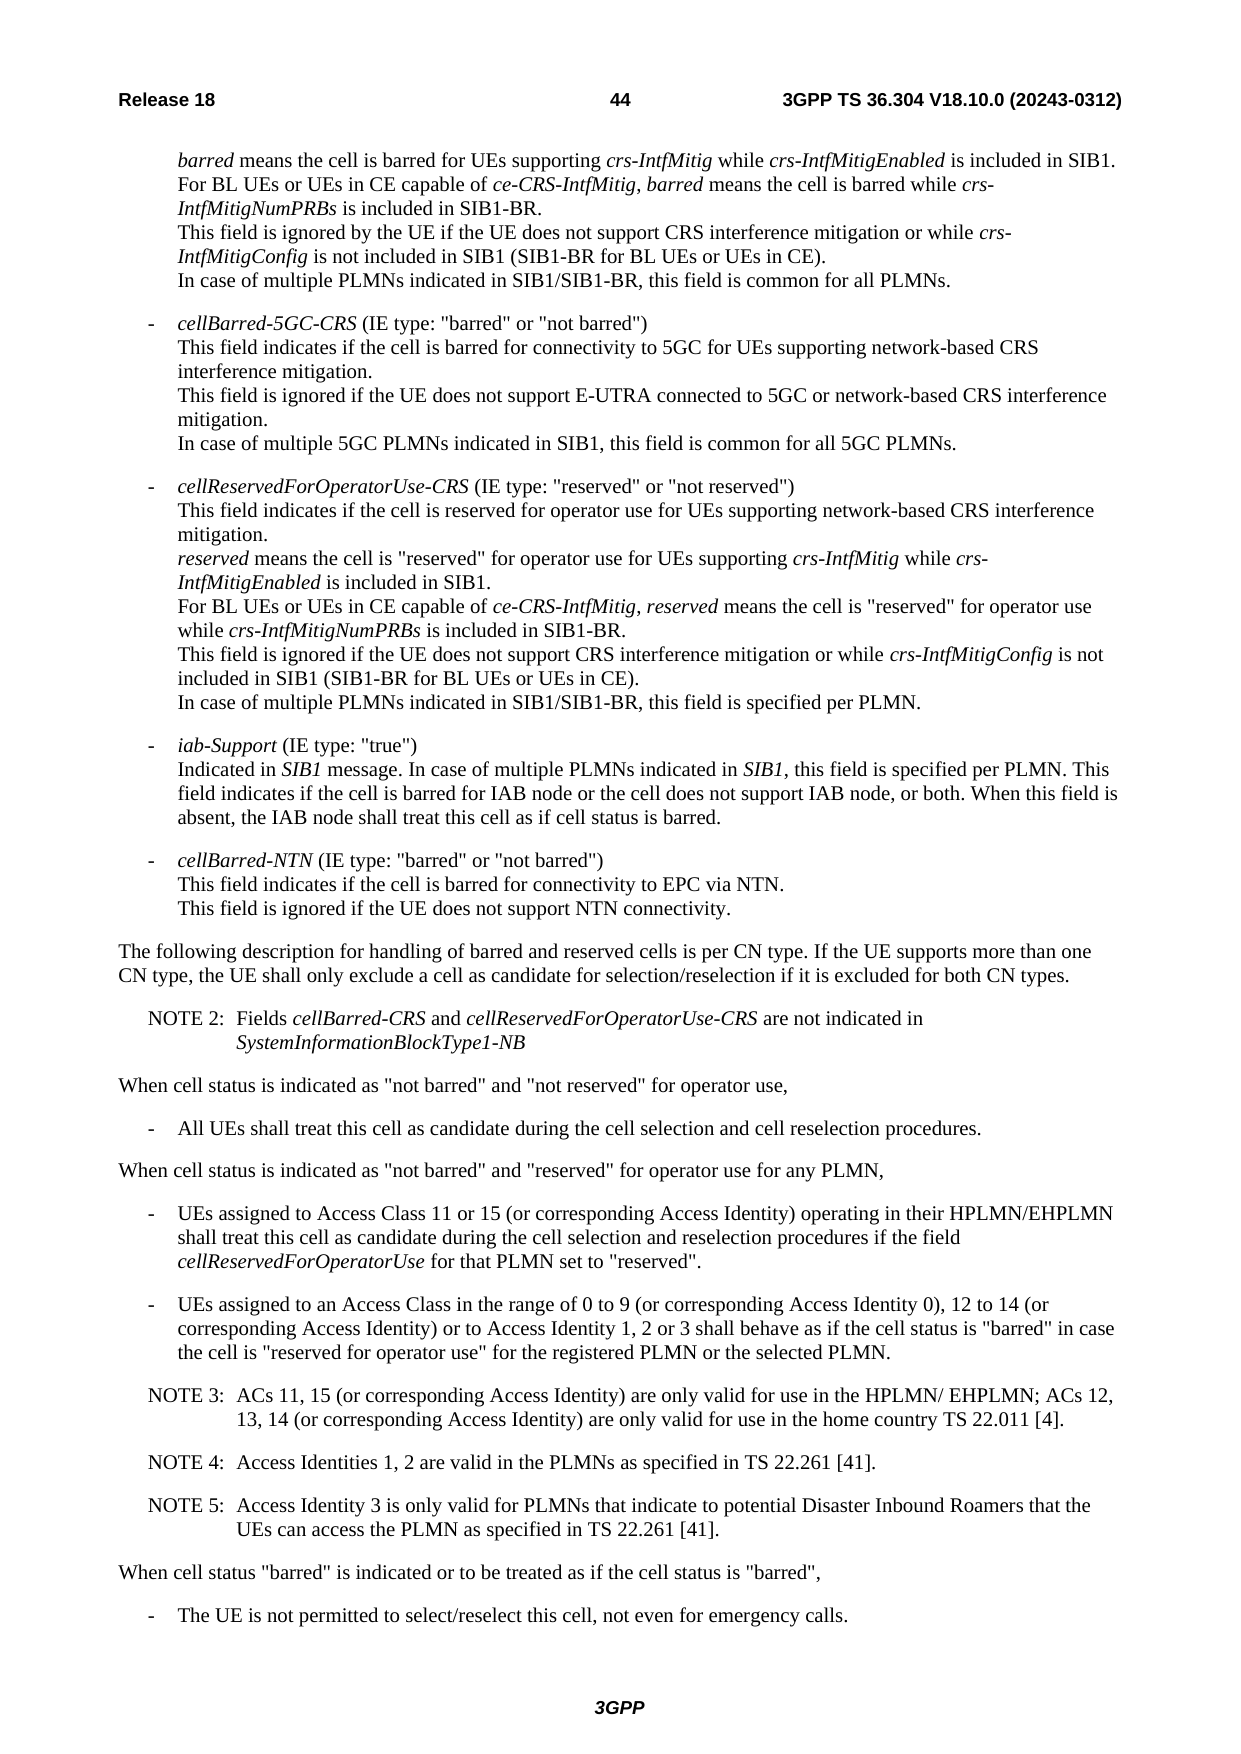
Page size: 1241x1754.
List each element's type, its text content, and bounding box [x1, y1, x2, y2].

text - cellBarred-NTN (IE type: "barred" or "not barred") This field indicates if the cell is barred for connectivity to EPC via NTN. This field is ignored if the UE does not support NTN connectivity. [148, 848, 1122, 920]
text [148, 147, 1122, 292]
text NOTE 3: ACs 11, 15 (or corresponding Access Identity) are only valid for use in the HPLMN/ EHPLMN; ACs 12, 13, 14 (or corresponding Access Identity) are only valid for use in the home country TS 22.011 [4]. [148, 1383, 1122, 1431]
text - cellReservedForOperatorUse-CRS (IE type: "reserved" or "not reserved") This field indicates if the cell is reserved for operator use for UEs supporting network-based CRS interference mitigation. reserved means the cell is "reserved" for operator use for UEs supporting crs-IntfMitig while crs-IntfMitigEnabled is included in SIB1. For BL UEs or UEs in CE capable of ce-CRS-IntfMitig, reserved means the cell is "reserved" for operator use while crs-IntfMitigNumPRBs is included in SIB1-BR. This field is ignored if the UE does not support CRS interference mitigation or while crs-IntfMitigConfig is not included in SIB1 (SIB1-BR for BL UEs or UEs in CE). In case of multiple PLMNs indicated in SIB1/SIB1-BR, this field is specified per PLMN. [148, 474, 1122, 714]
text NOTE 2: Fields cellBarred-CRS and cellReservedForOperatorUse-CRS are not indicated in SystemInformationBlockType1-NB [148, 1006, 1122, 1054]
text - UEs assigned to an Access Class in the range of 0 to 9 (or corresponding Access Identity 0), 12 to 14 (or corresponding Access Identity) or to Access Identity 1, 2 or 3 shall behave as if the cell status is "barred" in case the cell is "reserved for operator use" for the registered PLMN or the selected PLMN. [148, 1292, 1122, 1364]
text When cell status is indicated as "not barred" and "reserved" for operator use for any PLMN, [118, 1158, 1122, 1182]
text - The UE is not permitted to select/reselect this cell, not even for emergency calls. [148, 1602, 1122, 1627]
text - UEs assigned to Access Class 11 or 15 (or corresponding Access Identity) operating in their HPLMN/EHPLMN shall treat this cell as candidate during the cell selection and reselection procedures if the field cellReservedForOperatorUse for that PLMN set to "reserved". [148, 1201, 1122, 1273]
text When cell status "barred" is indicated or to be treated as if the cell status is "barred", [118, 1560, 1122, 1584]
text - cellBarred-5GC-CRS (IE type: "barred" or "not barred") This field indicates if the cell is barred for connectivity to 5GC for UEs supporting network-based CRS interference mitigation. This field is ignored if the UE does not support E-UTRA connected to 5GC or network-based CRS interference mitigation. In case of multiple 5GC PLMNs indicated in SIB1, this field is common for all 5GC PLMNs. [148, 311, 1122, 455]
text NOTE 4: Access Identities 1, 2 are valid in the PLMNs as specified in TS 22.261 [41]. [148, 1450, 1122, 1474]
text When cell status is indicated as "not barred" and "not reserved" for operator use, [118, 1073, 1122, 1097]
text The following description for handling of barred and reserved cells is per CN type. If the UE supports more than one CN type, the UE shall only exclude a cell as candidate for selection/reselection if it is excluded for both CN types. [118, 939, 1122, 987]
text - All UEs shall treat this cell as candidate during the cell selection and cell reselection procedures. [148, 1116, 1122, 1140]
text - iab-Support (IE type: "true") Indicated in SIB1 message. In case of multiple PLMNs indicated in SIB1, this field is specified per PLMN. This field indicates if the cell is barred for IAB node or the cell does not support IAB node, or both. When this field is absent, the IAB node shall treat this cell as if cell status is barred. [148, 733, 1122, 829]
text NOTE 5: Access Identity 3 is only valid for PLMNs that indicate to potential Disaster Inbound Roamers that the UEs can access the PLMN as specified in TS 22.261 [41]. [148, 1493, 1122, 1541]
